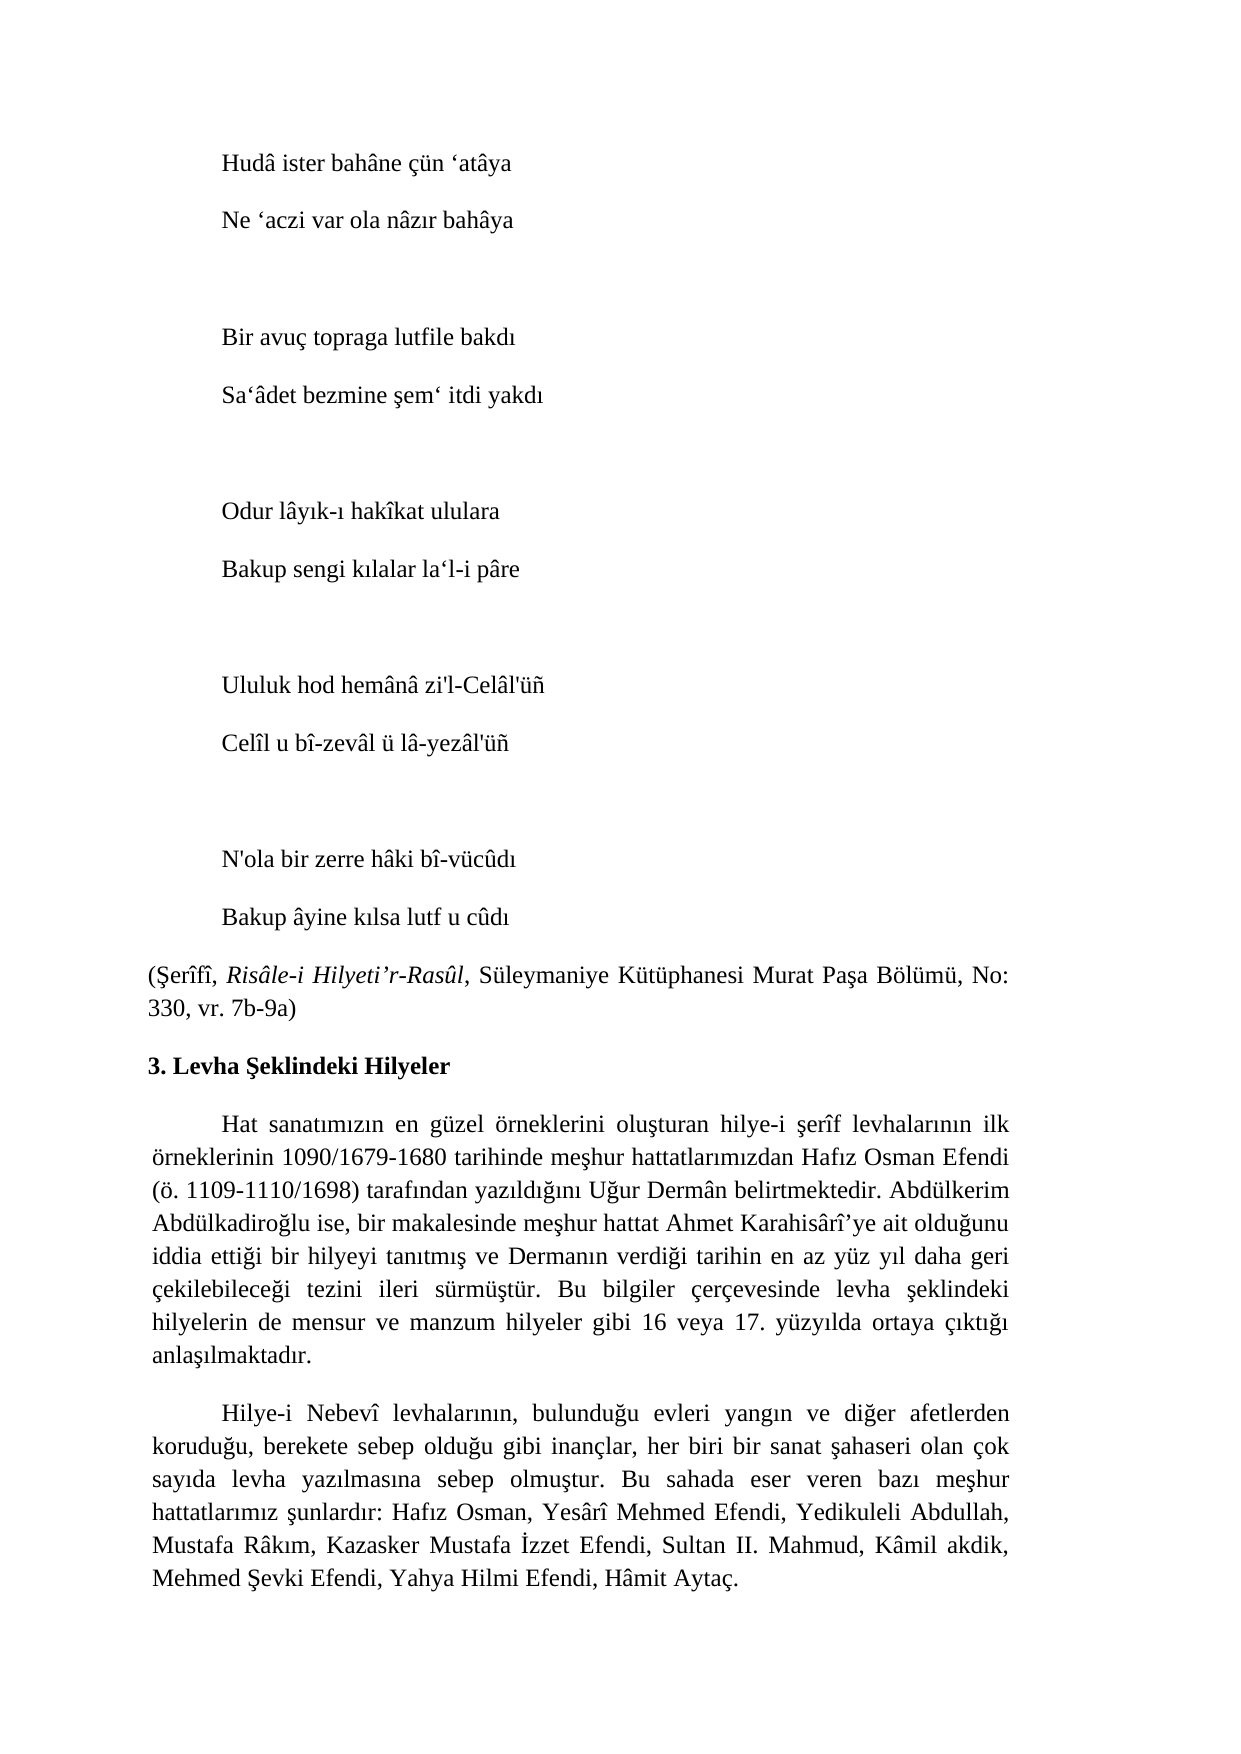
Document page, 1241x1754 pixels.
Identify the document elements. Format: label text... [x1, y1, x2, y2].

text Sa‘âdet bezmine şem‘ itdi yakdı [148, 380, 1029, 408]
text Bir avuç topraga lutfile bakdı [148, 322, 1029, 350]
text Ne ‘aczi var ola nâzır bahâya [148, 206, 1029, 234]
text Celîl u bî-zevâl ü lâ-yezâl'üñ [148, 728, 1029, 757]
text Hat sanatımızın en güzel örneklerini oluşturan hilye-i şerîf levhalarının ilk örneklerinin 1090/1679-1680 tarihinde meşhur hattatlarımızdan Hafız Osman Efendi (ö. 1109-1110/1698) tarafından yazıldığını Uğur Dermân belirtmektedir. Abdülkerim Abdülkadiroğlu ise, bir makalesinde meşhur hattat Ahmet Karahisârî’ye ait olduğunu iddia ettiği bir hilyeyi tanıtmış ve Dermanın verdiği tarihin en az yüz yıl daha geri çekilebileceği tezini ileri sürmüştür. Bu bilgiler çerçevesinde levha şeklindeki hilyelerin de mensur ve manzum hilyeler gibi 16 veya 17. yüzyılda ortaya çıktığı anlaşılmaktadır. [152, 1109, 1010, 1369]
text N'ola bir zerre hâki bî-vücûdı [148, 844, 1029, 873]
text Hilye-i Nebevî levhalarının, bulunduğu evleri yangın ve diğer afetlerden koruduğu, berekete sebep olduğu gibi inançlar, her biri bir sanat şahaseri olan çok sayıda levha yazılmasına sebep olmuştur. Bu sahada eser veren bazı meşhur hattatlarımız şunlardır: Hafız Osman, Yesârî Mehmed Efendi, Yedikuleli Abdullah, Mustafa Râkım, Kazasker Mustafa İzzet Efendi, Sultan II. Mahmud, Kâmil akdik, Mehmed Şevki Efendi, Yahya Hilmi Efendi, Hâmit Aytaç. [152, 1398, 1010, 1592]
text Bakup âyine kılsa lutf u cûdı [148, 902, 1029, 931]
text Bakup sengi kılalar la‘l-i pâre [148, 554, 1029, 582]
text Ululuk hod hemânâ zi'l-Celâl'üñ [148, 670, 1029, 698]
text 3. Levha Şeklindeki Hilyeler [148, 1051, 1010, 1080]
text Odur lâyık-ı hakîkat ululara [148, 496, 1029, 524]
text Hudâ ister bahâne çün ‘atâya [148, 148, 1029, 176]
text (Şerîfî, Risâle-i Hilyeti’r-Rasûl, Süleymaniye Kütüphanesi Murat Paşa Bölümü, No: 330, vr. 7b-9a) [148, 960, 1010, 1022]
